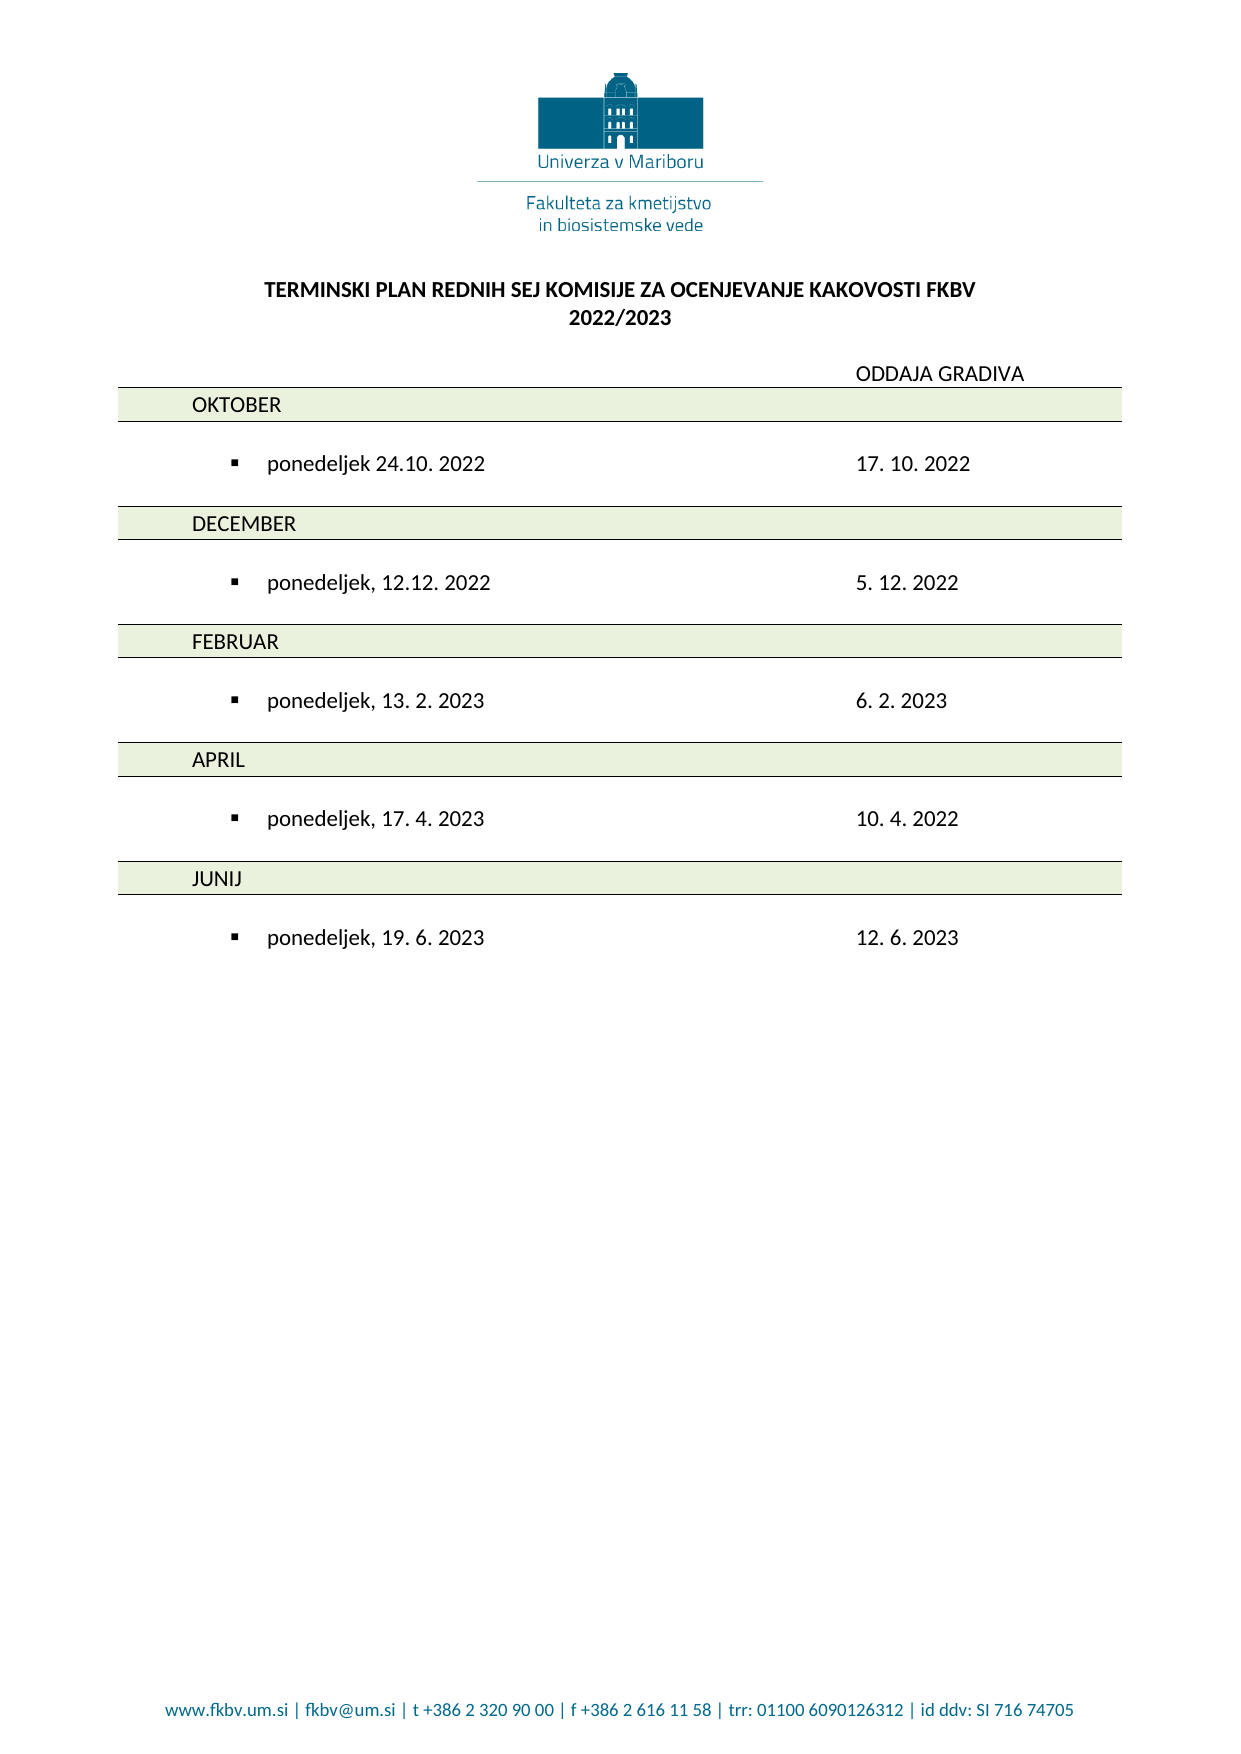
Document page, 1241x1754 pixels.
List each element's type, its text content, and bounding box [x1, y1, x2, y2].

list ponedeljek, 17. 4. 2023 10. 4. 2022 [229, 804, 1122, 833]
text DECEMBER [118, 507, 1122, 539]
list ponedeljek, 19. 6. 2023 12. 6. 2023 [229, 923, 1122, 951]
text FEBRUAR [118, 625, 1122, 657]
picture [728, 1704, 734, 1713]
text 2022/2023 [118, 303, 1122, 331]
text ODDAJA GRADIVA [118, 359, 1122, 387]
list ponedeljek 24.10. 2022 17. 10. 2022 [229, 449, 1122, 478]
picture [477, 73, 764, 231]
list ponedeljek, 13. 2. 2023 6. 2. 2023 [229, 686, 1122, 714]
picture [423, 1706, 432, 1714]
text TERMINSKI PLAN REDNIH SEJ KOMISIJE ZA OCENJEVANJE KAKOVOSTI FKBV [118, 275, 1122, 303]
list ponedeljek, 12.12. 2022 5. 12. 2022 [229, 568, 1122, 596]
text JUNIJ [118, 862, 1122, 894]
text APRIL [118, 743, 1122, 776]
text OKTOBER [118, 388, 1122, 421]
